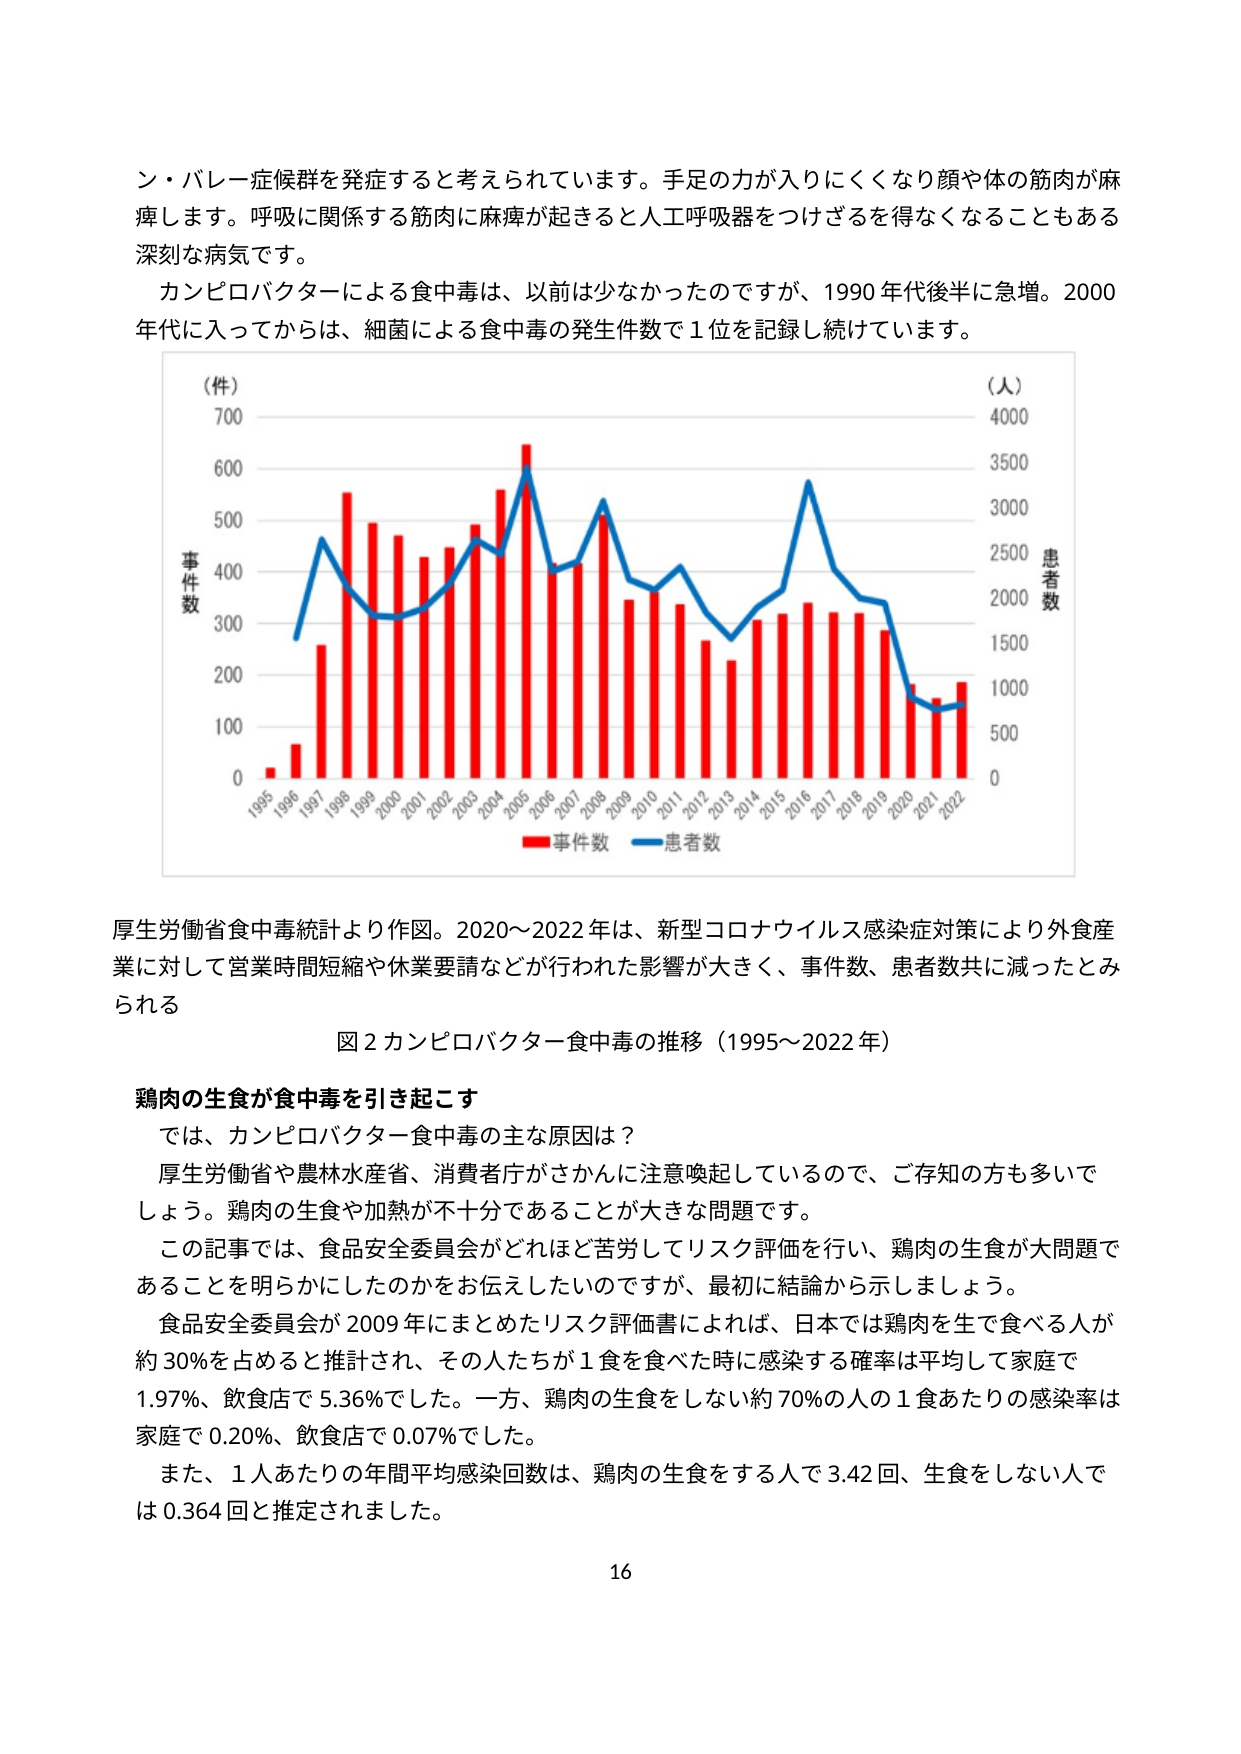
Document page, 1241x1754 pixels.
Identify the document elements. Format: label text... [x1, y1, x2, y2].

text では、カンピロバクター食中毒の主な原因は？ [112, 1116, 1128, 1153]
picture [156, 347, 1085, 882]
text 食品安全委員会が2009年にまとめたリスク評価書によれば、日本では鶏肉を生で食べる人が約30%を占めると推計され、その人たちが１食を食べた時に感染する確率は平均して家庭で1.97%、飲食店で5.36%でした。一方、鶏肉の生食をしない約70%の人の１食あたりの感染率は家庭で0.20%、飲食店で0.07%でした。 [135, 1303, 1128, 1453]
text カンピロバクターによる食中毒は、以前は少なかったのですが、1990年代後半に急増。2000年代に入ってからは、細菌による食中毒の発生件数で１位を記録し続けています。 [135, 272, 1128, 347]
text 鶏肉の生食が食中毒を引き起こす [112, 1078, 1128, 1116]
text この記事では、食品安全委員会がどれほど苦労してリスク評価を行い、鶏肉の生食が大問題であることを明らかにしたのかをお伝えしたいのですが、最初に結論から示しましょう。 [135, 1228, 1128, 1303]
text 図2 カンピロバクター食中毒の推移（1995〜2022年） [112, 1022, 1128, 1060]
text また、１人あたりの年間平均感染回数は、鶏肉の生食をする人で3.42回、生食をしない人では0.364回と推定されました。 [135, 1453, 1128, 1528]
text 厚生労働省や農林水産省、消費者庁がさかんに注意喚起しているので、ご存知の方も多いでしょう。鶏肉の生食や加熱が不十分であることが大きな問題です。 [135, 1153, 1128, 1228]
text 厚生労働省食中毒統計より作図。2020〜2022年は、新型コロナウイルス感染症対策により外食産業に対して営業時間短縮や休業要請などが行われた影響が大きく、事件数、患者数共に減ったとみられる [112, 910, 1128, 1022]
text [135, 160, 1128, 272]
